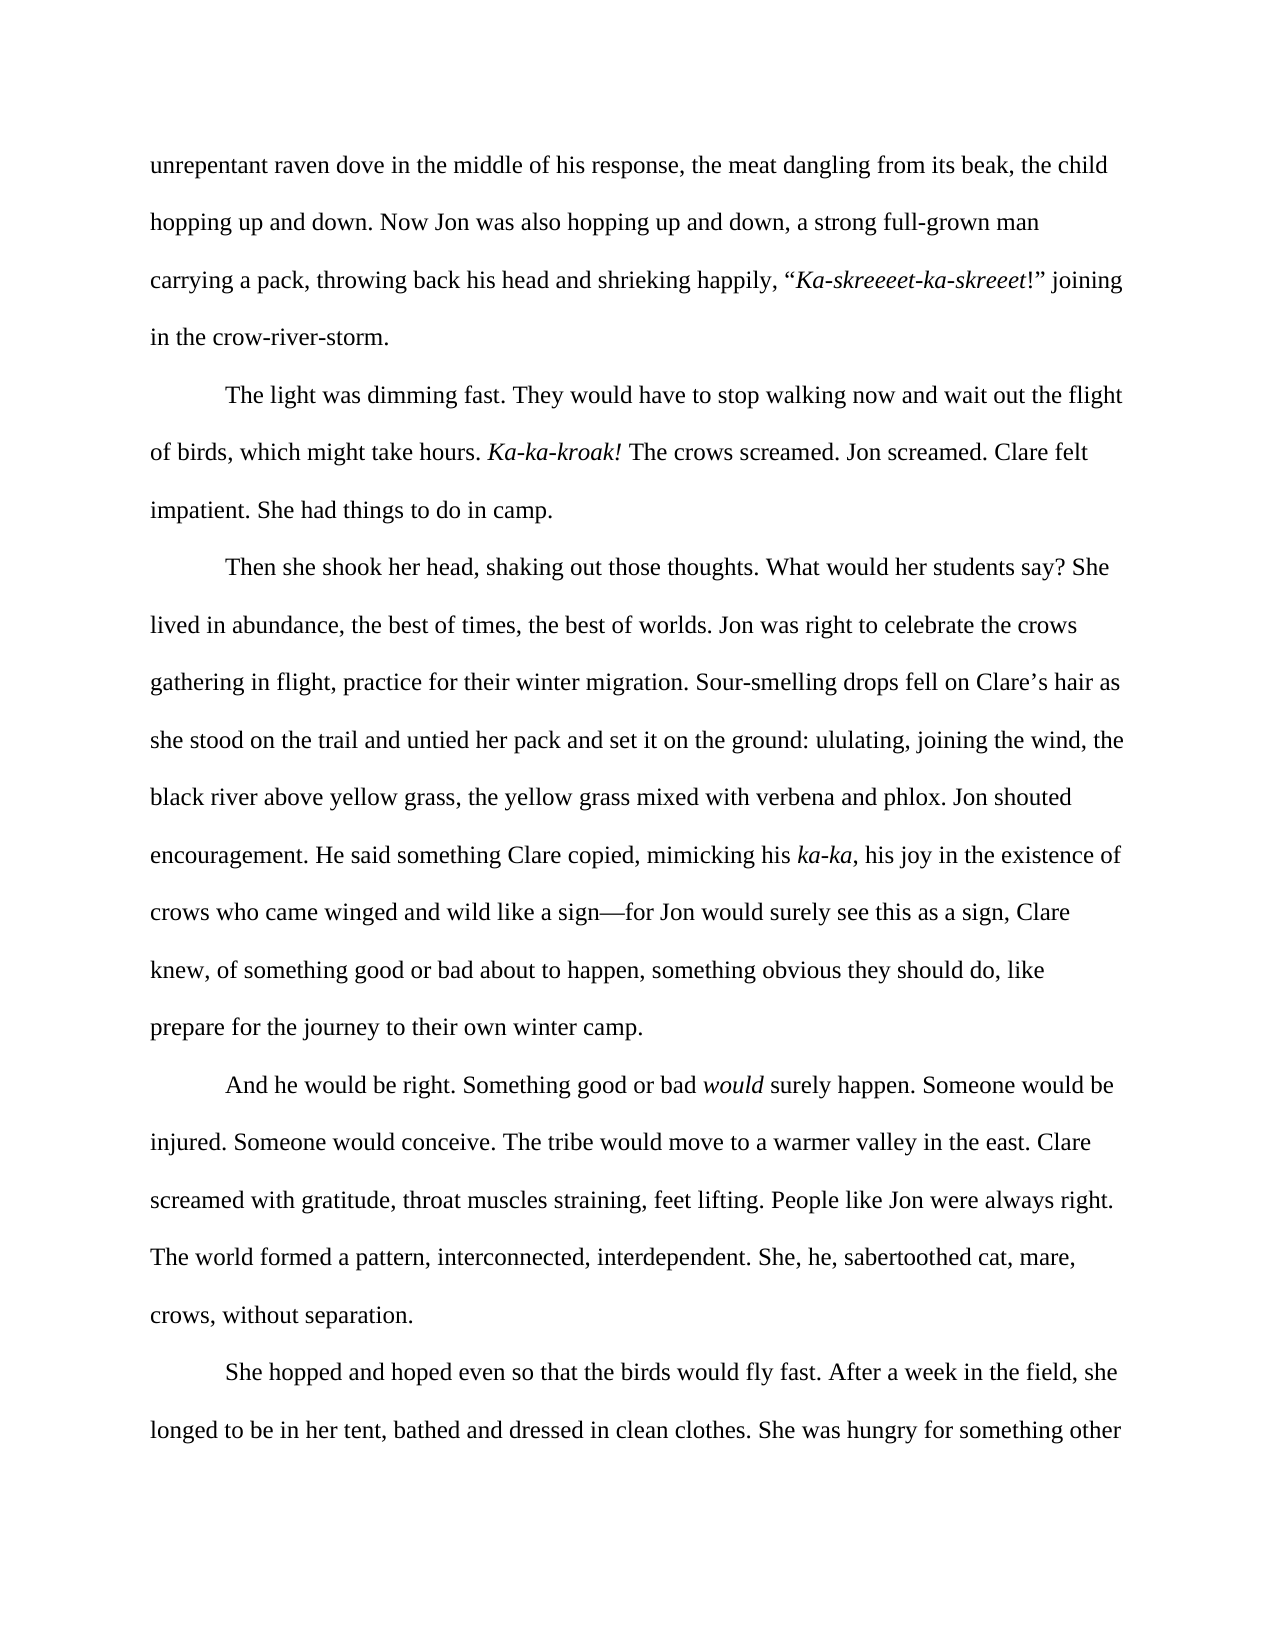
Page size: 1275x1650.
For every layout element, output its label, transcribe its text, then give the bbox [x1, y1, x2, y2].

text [150, 1357, 1125, 1444]
text The light was dimming fast. They would have to stop walking now and wait out the flight of birds, which might take hours. Ka-ka-kroak! The crows screamed. Jon screamed. Clare felt impatient. She had things to do in camp. [150, 380, 1125, 524]
text Then she shook her head, shaking out those thoughts. What would her students say? She lived in abundance, the best of times, the best of worlds. Jon was right to celebrate the crows gathering in flight, practice for their winter migration. Sour-smelling drops fell on Clare’s hair as she stood on the trail and untied her pack and set it on the ground: ululating, joining the wind, the black river above yellow grass, the yellow grass mixed with verbena and phlox. Jon shouted encouragement. He said something Clare copied, mimicking his ka-ka, his joy in the existence of crows who came winged and wild like a sign—for Jon would surely see this as a sign, Clare knew, of something good or bad about to happen, something obvious they should do, like prepare for the journey to their own winter camp. [150, 552, 1125, 1041]
text And he would be right. Something good or bad would surely happen. Someone would be injured. Someone would conceive. The tribe would move to a warmer valley in the east. Clare screamed with gratitude, throat muscles straining, feet lifting. People like Jon were always right. The world formed a pattern, interconnected, interdependent. She, he, sabertoothed cat, mare, crows, without separation. [150, 1070, 1125, 1329]
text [150, 150, 1125, 351]
